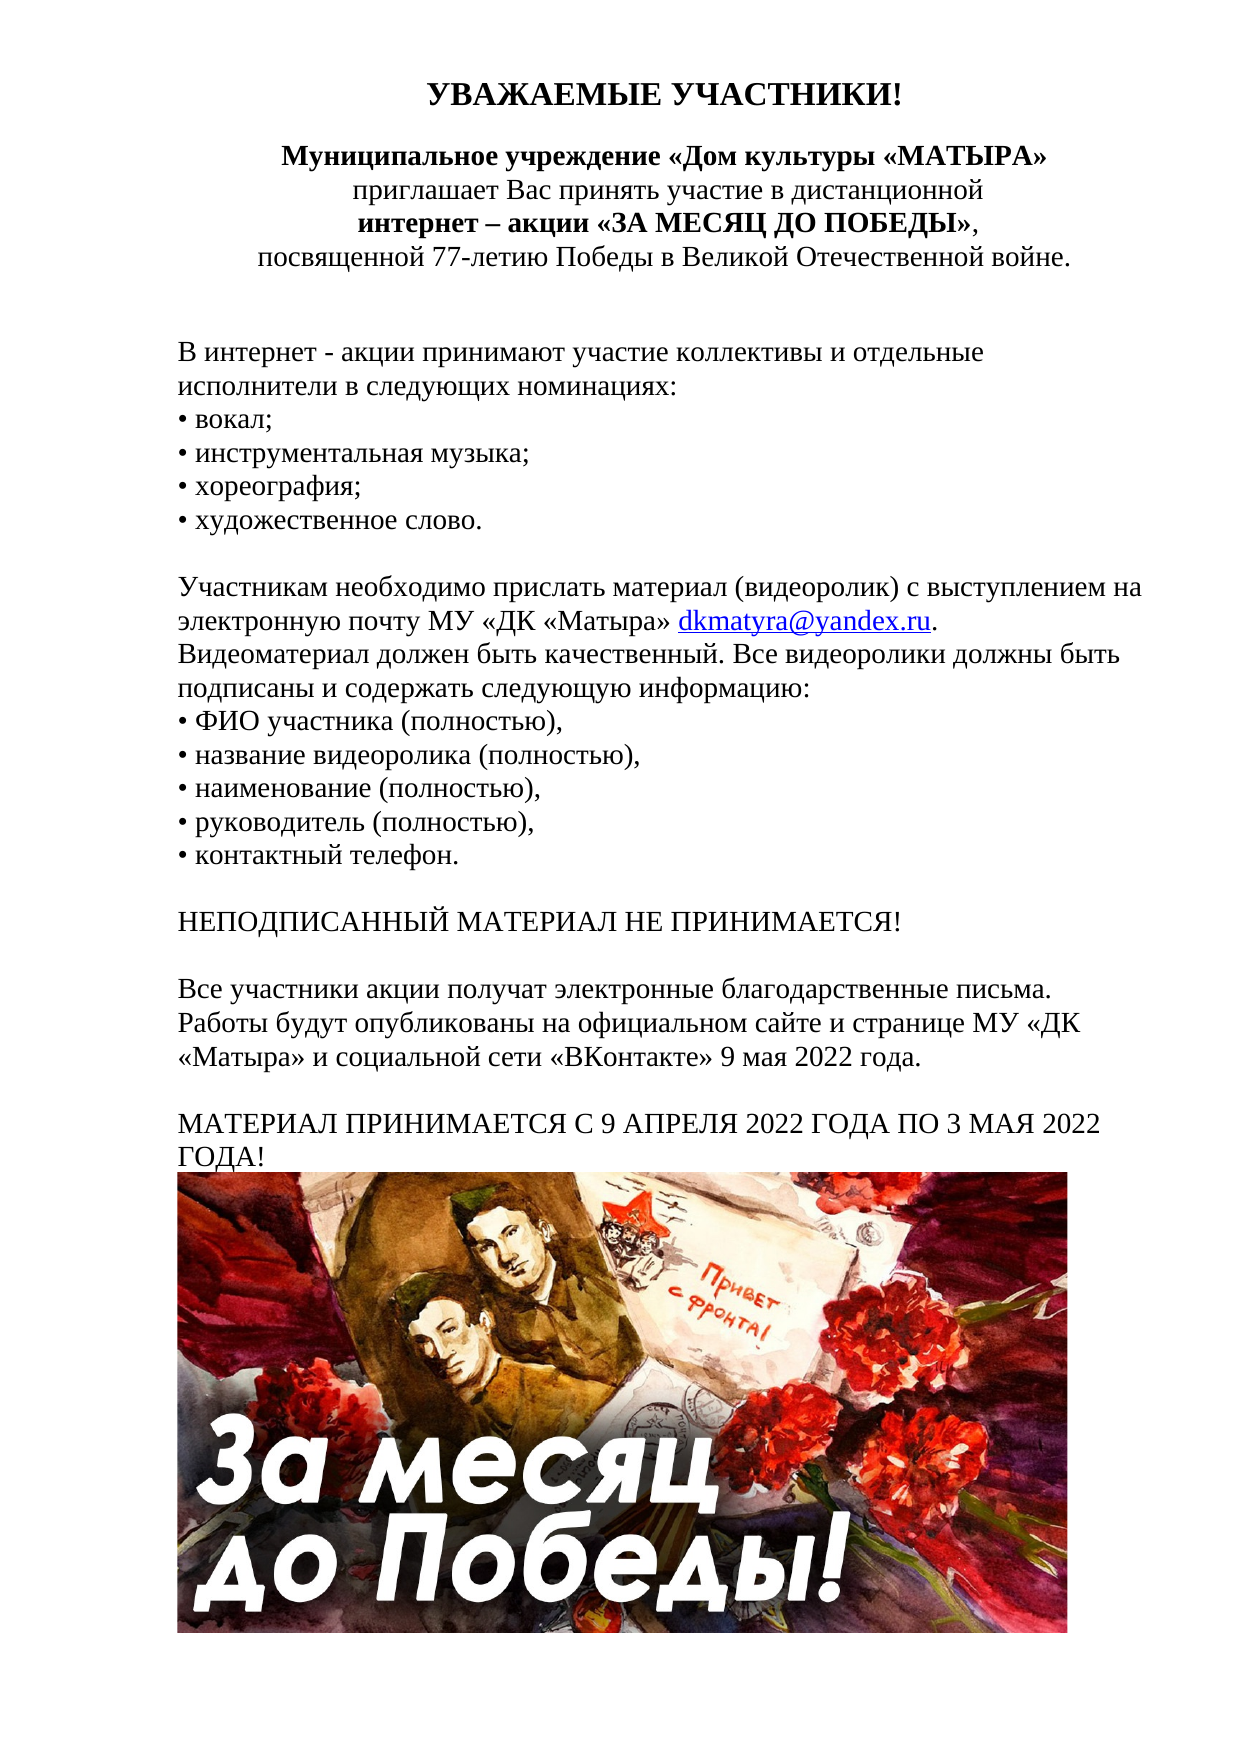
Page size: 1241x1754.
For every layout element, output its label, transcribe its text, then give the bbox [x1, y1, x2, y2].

text посвященной 77-летию Победы в Великой Отечественной войне. [177, 239, 1152, 301]
text приглашает Вас принять участие в дистанционной [177, 172, 1152, 206]
text Муниципальное учреждение «Дом культуры «МАТЫРА» [177, 112, 1152, 172]
text интернет – акции «ЗА МЕСЯЦ ДО ПОБЕДЫ», [177, 206, 1152, 239]
text УВАЖАЕМЫЕ УЧАСТНИКИ! [177, 74, 1152, 112]
picture [177, 1172, 1068, 1633]
